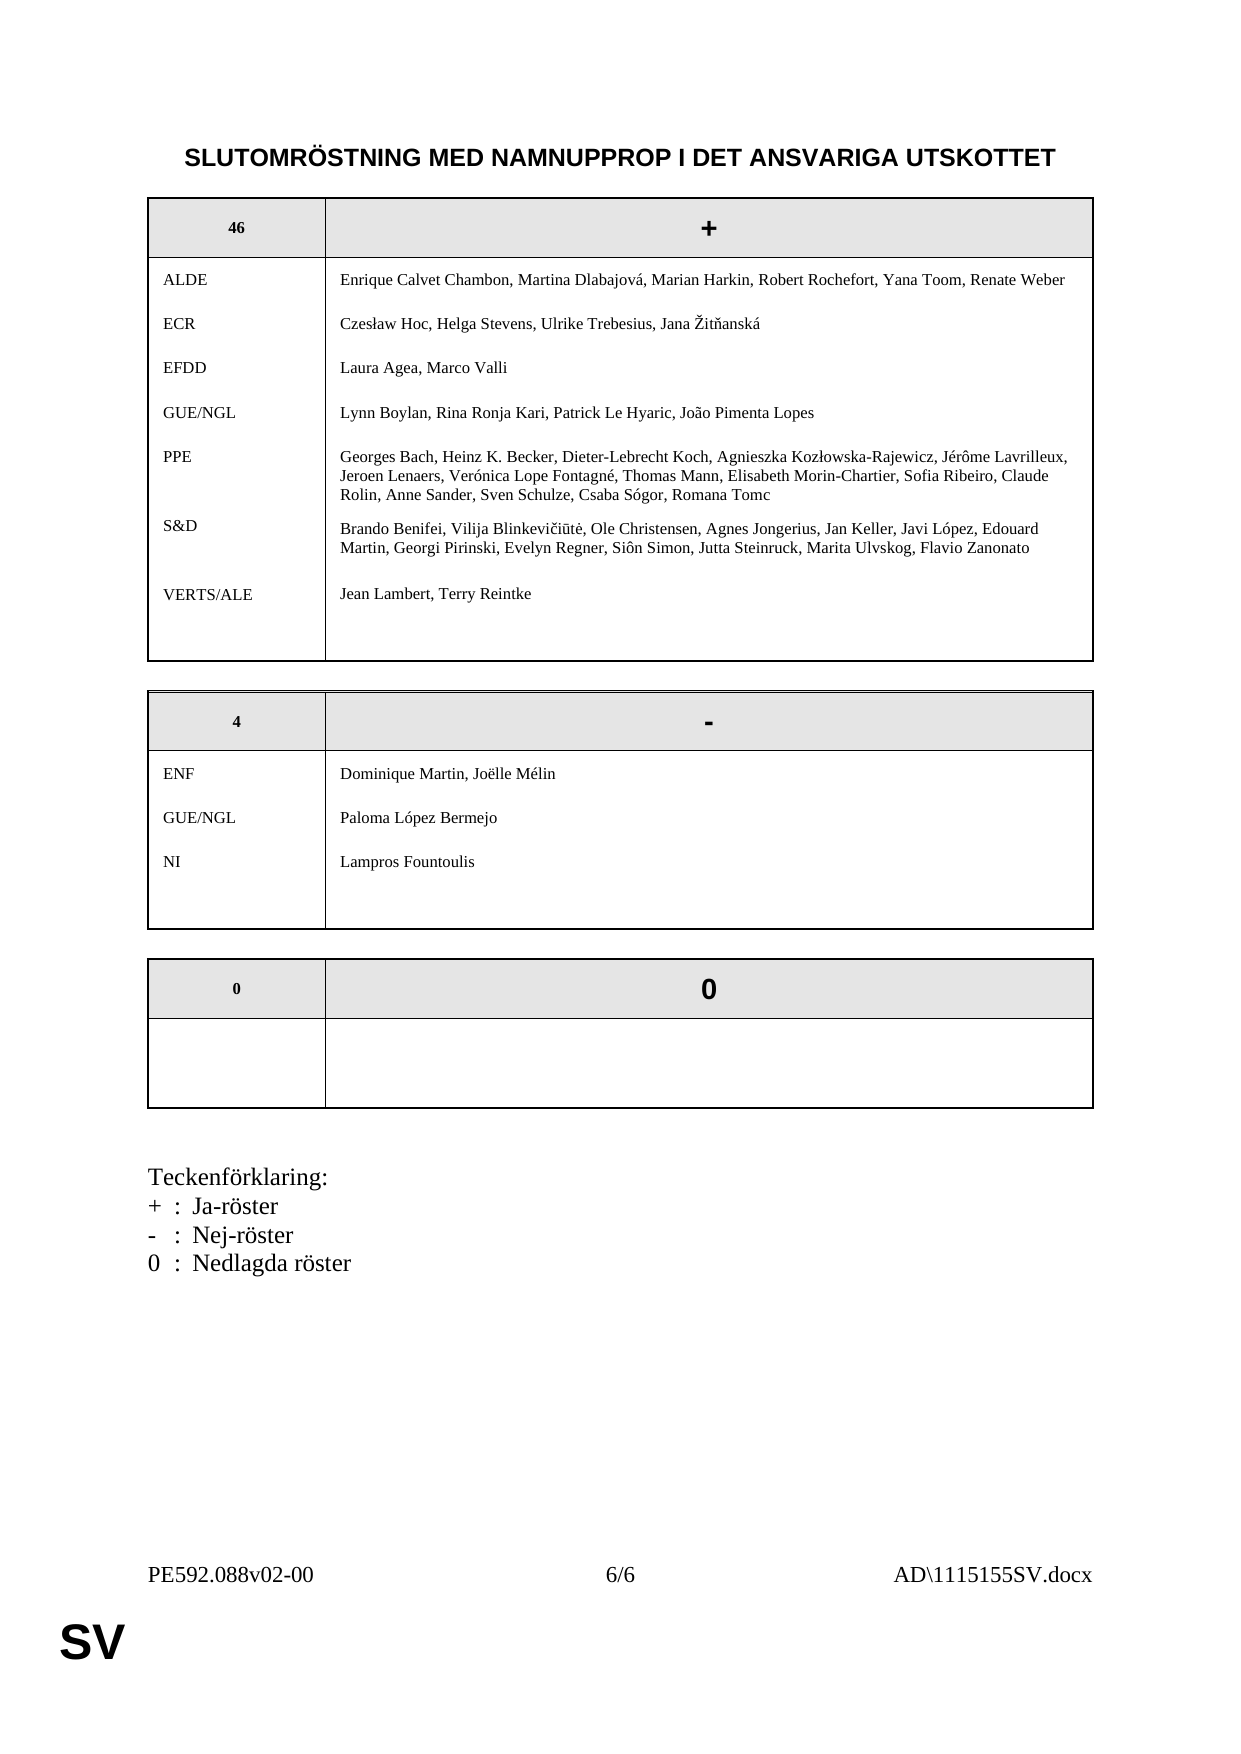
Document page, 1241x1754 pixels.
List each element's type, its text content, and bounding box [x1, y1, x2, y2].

text - : Nej-röster [148, 1220, 1092, 1248]
text + : Ja-röster [148, 1191, 1092, 1220]
table_cell ENF GUE/NGL NI [149, 751, 325, 928]
subtitle SLUTOMRÖSTNING MED NAMNUPPROP I DET ANSVARIGA UTSKOTTET [148, 143, 1092, 172]
text Teckenförklaring: [148, 1162, 1092, 1191]
table_cell Enrique Calvet Chambon, Martina Dlabajová, Marian Harkin, Robert Rochefort, Yana Toom, Renate Weber Czesław Hoc, Helga Stevens, Ulrike Trebesius, Jana Žitňanská Laura Agea, Marco Valli Lynn Boylan, Rina Ronja Kari, Patrick Le Hyaric, João Pimenta Lopes Georges Bach, Heinz K. Becker, Dieter-Lebrecht Koch, Agnieszka Kozłowska-Rajewicz, Jérôme Lavrilleux, Jeroen Lenaers, Verónica Lope Fontagné, Thomas Mann, Elisabeth Morin-Chartier, Sofia Ribeiro, Claude Rolin, Anne Sander, Sven Schulze, Csaba Sógor, Romana Tomc Brando Benifei, Vilija Blinkevičiūtė, Ole Christensen, Agnes Jongerius, Jan Keller, Javi López, Edouard Martin, Georgi Pirinski, Evelyn Regner, Siôn Simon, Jutta Steinruck, Marita Ulvskog, Flavio Zanonato Jean Lambert, Terry Reintke [326, 258, 1092, 660]
table_header + [326, 199, 1092, 257]
table_cell ALDE ECR EFDD GUE/NGL PPE S&D VERTS/ALE [149, 258, 325, 660]
table_cell [326, 1019, 1092, 1107]
table_header 46 [149, 199, 325, 257]
table_header 0 [149, 960, 325, 1018]
table_header 0 [326, 960, 1092, 1018]
table_cell Dominique Martin, Joëlle Mélin Paloma López Bermejo Lampros Fountoulis [326, 751, 1092, 928]
text 0 : Nedlagda röster [148, 1248, 1092, 1277]
table_header - [326, 693, 1092, 750]
table_header 4 [149, 693, 325, 750]
table_cell [149, 1019, 325, 1107]
